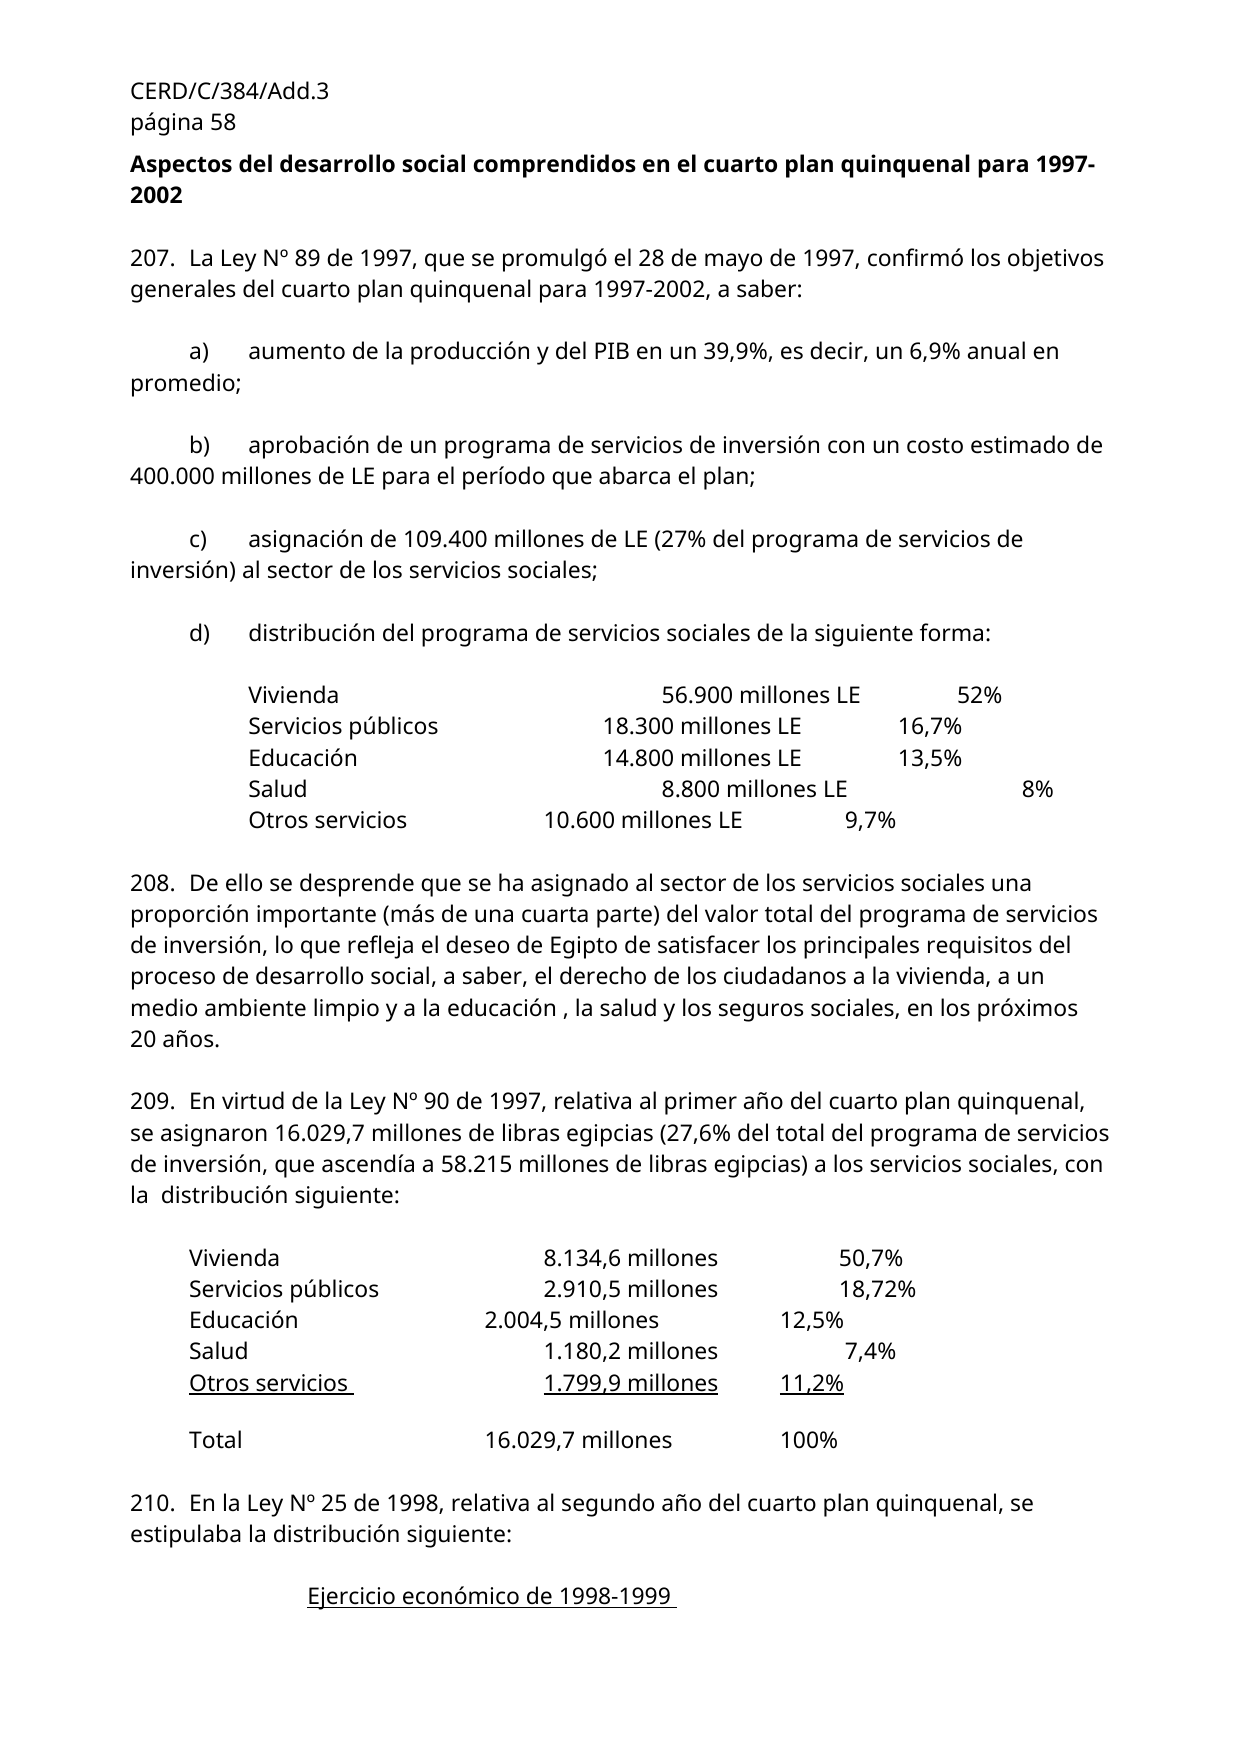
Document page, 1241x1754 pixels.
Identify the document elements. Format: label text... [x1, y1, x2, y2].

text 210. En la Ley Nº 25 de 1998, relativa al segundo año del cuarto plan quinquenal, se estipulaba la distribución siguiente: [130, 1487, 1110, 1549]
text a) aumento de la producción y del PIB en un 39,9%, es decir, un 6,9% anual en promedio; [130, 335, 1110, 398]
text Vivienda 8.134,6 millones 50,7% [130, 1241, 1110, 1273]
text Otros servicios 1.799,9 millones 11,2% [130, 1366, 1110, 1398]
text 207. La Ley Nº 89 de 1997, que se promulgó el 28 de mayo de 1997, confirmó los objetivos generales del cuarto plan quinquenal para 1997-2002, a saber: [130, 241, 1110, 304]
text Salud 1.180,2 millones 7,4% [130, 1335, 1110, 1366]
text d) distribución del programa de servicios sociales de la siguiente forma: [130, 616, 1110, 648]
text Servicios públicos 18.300 millones LE 16,7% [130, 710, 1110, 741]
text Educación 14.800 millones LE 13,5% [130, 741, 1110, 773]
text c) asignación de 109.400 millones de LE (27% del programa de servicios de inversión) al sector de los servicios sociales; [130, 523, 1110, 585]
text Ejercicio económico de 1998-1999 [130, 1580, 1110, 1612]
subtitle Aspectos del desarrollo social comprendidos en el cuarto plan quinquenal para 1997-2002 [130, 148, 1110, 210]
text 209. En virtud de la Ley Nº 90 de 1997, relativa al primer año del cuarto plan quinquenal, se asignaron 16.029,7 millones de libras egipcias (27,6% del total del programa de servicios de inversión, que ascendía a 58.215 millones de libras egipcias) a los servicios sociales, con la distribución siguiente: [130, 1085, 1110, 1210]
text 208. De ello se desprende que se ha asignado al sector de los servicios sociales una proporción importante (más de una cuarta parte) del valor total del programa de servicios de inversión, lo que refleja el deseo de Egipto de satisfacer los principales requisitos del proceso de desarrollo social, a saber, el derecho de los ciudadanos a la vivienda, a un medio ambiente limpio y a la educación , la salud y los seguros sociales, en los próximos 20 años. [130, 866, 1110, 1054]
text Otros servicios 10.600 millones LE 9,7% [130, 804, 1110, 835]
text Salud 8.800 millones LE 8% [130, 773, 1110, 804]
text Servicios públicos 2.910,5 millones 18,72% [130, 1273, 1110, 1304]
text b) aprobación de un programa de servicios de inversión con un costo estimado de 400.000 millones de LE para el período que abarca el plan; [130, 429, 1110, 491]
text Educación 2.004,5 millones 12,5% [130, 1304, 1110, 1335]
text Vivienda 56.900 millones LE 52% [130, 679, 1110, 710]
text Total 16.029,7 millones 100% [130, 1424, 1110, 1455]
